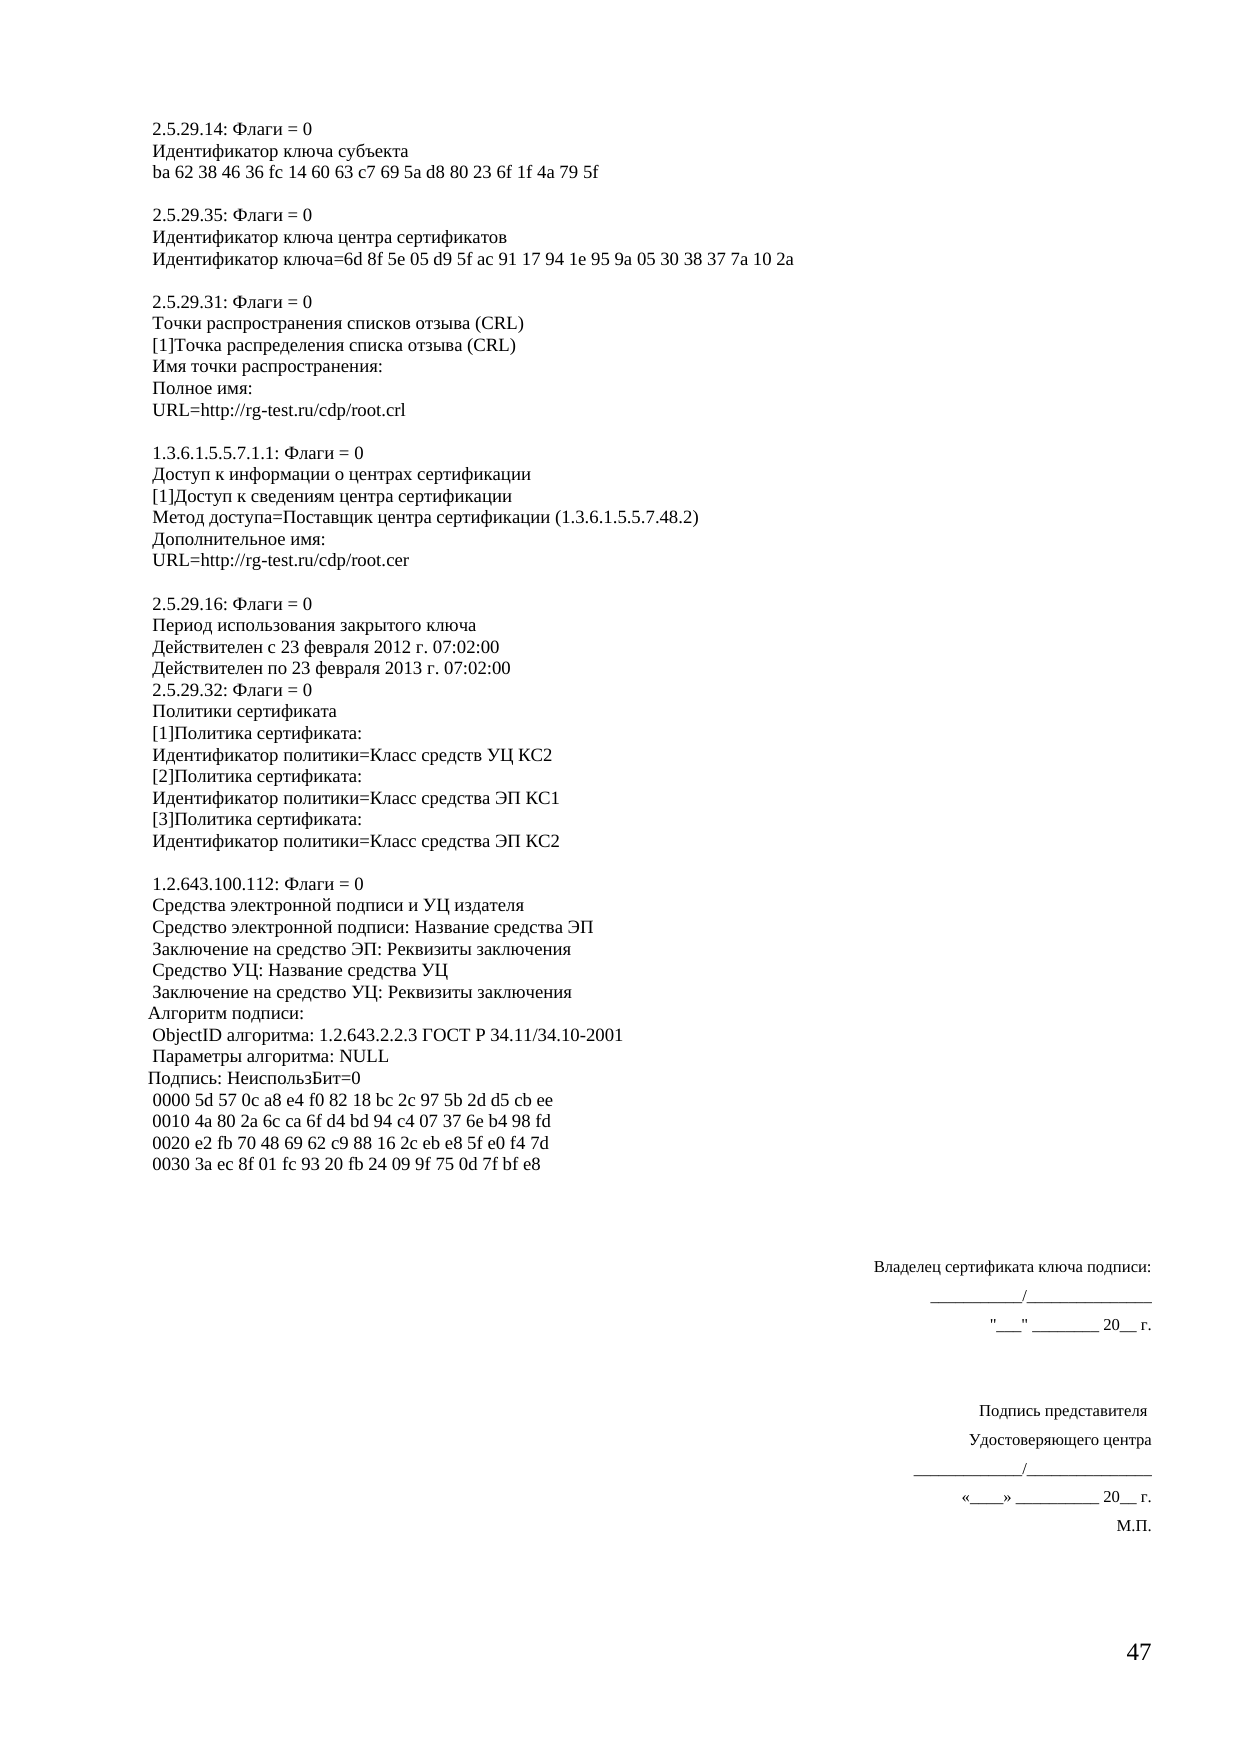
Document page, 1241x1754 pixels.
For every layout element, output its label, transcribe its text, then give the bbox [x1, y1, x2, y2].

text [1]Точка распределения списка отзыва (CRL) [89, 334, 1152, 355]
text Средство электронной подписи: Название средства ЭП [89, 916, 1152, 937]
text Заключение на средство УЦ: Реквизиты заключения [89, 981, 1152, 1002]
text Идентификатор политики=Класс средства ЭП КС2 [89, 830, 1152, 851]
text ObjectID алгоритма: 1.2.643.2.2.3 ГОСТ Р 34.11/34.10-2001 [89, 1024, 1152, 1045]
text Идентификатор ключа=6d 8f 5e 05 d9 5f ac 91 17 94 1e 95 9a 05 30 38 37 7a 10 2a [89, 247, 1152, 269]
text URL=http://rg-test.ru/cdp/root.cer [89, 549, 1152, 571]
text 2.5.29.14: Флаги = 0 [89, 118, 1152, 140]
text URL=http://rg-test.ru/cdp/root.crl [89, 398, 1152, 420]
text Политики сертификата [89, 700, 1152, 722]
text Параметры алгоритма: NULL [89, 1045, 1152, 1067]
text Алгоритм подписи: [89, 1002, 1152, 1024]
text 1.2.643.100.112: Флаги = 0 [89, 873, 1152, 894]
text Средство УЦ: Название средства УЦ [89, 959, 1152, 981]
text Метод доступа=Поставщик центра сертификации (1.3.6.1.5.5.7.48.2) [89, 506, 1152, 528]
text 2.5.29.16: Флаги = 0 [89, 592, 1152, 614]
text [3]Политика сертификата: [89, 808, 1152, 830]
text «____» __________ 20__ г. [89, 1487, 1152, 1506]
text Подпись представителя Удостоверяющего центра [89, 1401, 1152, 1449]
text Точки распространения списков отзыва (CRL) [89, 312, 1152, 334]
text Владелец сертификата ключа подписи: [89, 1257, 1152, 1276]
text _____________/_______________ [89, 1458, 1152, 1478]
text 2.5.29.35: Флаги = 0 [89, 204, 1152, 226]
text Дополнительное имя: [89, 528, 1152, 549]
text [2]Политика сертификата: [89, 765, 1152, 787]
text Полное имя: [89, 377, 1152, 398]
text Действителен по 23 февраля 2013 г. 07:02:00 [89, 657, 1152, 679]
text Действителен с 23 февраля 2012 г. 07:02:00 [89, 636, 1152, 657]
text 1.3.6.1.5.5.7.1.1: Флаги = 0 [89, 442, 1152, 463]
text 2.5.29.32: Флаги = 0 [89, 679, 1152, 700]
text "___" ________ 20__ г. [89, 1315, 1152, 1334]
text Идентификатор политики=Класс средства ЭП КС1 [89, 787, 1152, 808]
text 2.5.29.31: Флаги = 0 [89, 291, 1152, 312]
text М.П. [89, 1516, 1152, 1535]
text 0030 3a ec 8f 01 fc 93 20 fb 24 09 9f 75 0d 7f bf e8 [89, 1153, 1152, 1175]
text Идентификатор политики=Класс средств УЦ КС2 [89, 743, 1152, 765]
text 0020 e2 fb 70 48 69 62 c9 88 16 2c eb e8 5f e0 f4 7d [89, 1132, 1152, 1153]
text Период использования закрытого ключа [89, 614, 1152, 636]
text 0010 4a 80 2a 6c ca 6f d4 bd 94 c4 07 37 6e b4 98 fd [89, 1110, 1152, 1132]
text Доступ к информации о центрах сертификации [89, 463, 1152, 485]
text Идентификатор ключа центра сертификатов [89, 226, 1152, 247]
text [1]Политика сертификата: [89, 722, 1152, 743]
text Заключение на средство ЭП: Реквизиты заключения [89, 937, 1152, 959]
text Средства электронной подписи и УЦ издателя [89, 894, 1152, 916]
text Идентификатор ключа субъекта [89, 140, 1152, 161]
text ___________/_______________ [89, 1286, 1152, 1305]
text Имя точки распространения: [89, 355, 1152, 377]
text Подпись: НеиспользБит=0 [89, 1067, 1152, 1088]
text [1]Доступ к сведениям центра сертификации [89, 485, 1152, 506]
text ba 62 38 46 36 fc 14 60 63 c7 69 5a d8 80 23 6f 1f 4a 79 5f [89, 161, 1152, 183]
text 0000 5d 57 0c a8 e4 f0 82 18 bc 2c 97 5b 2d d5 cb ee [89, 1088, 1152, 1110]
